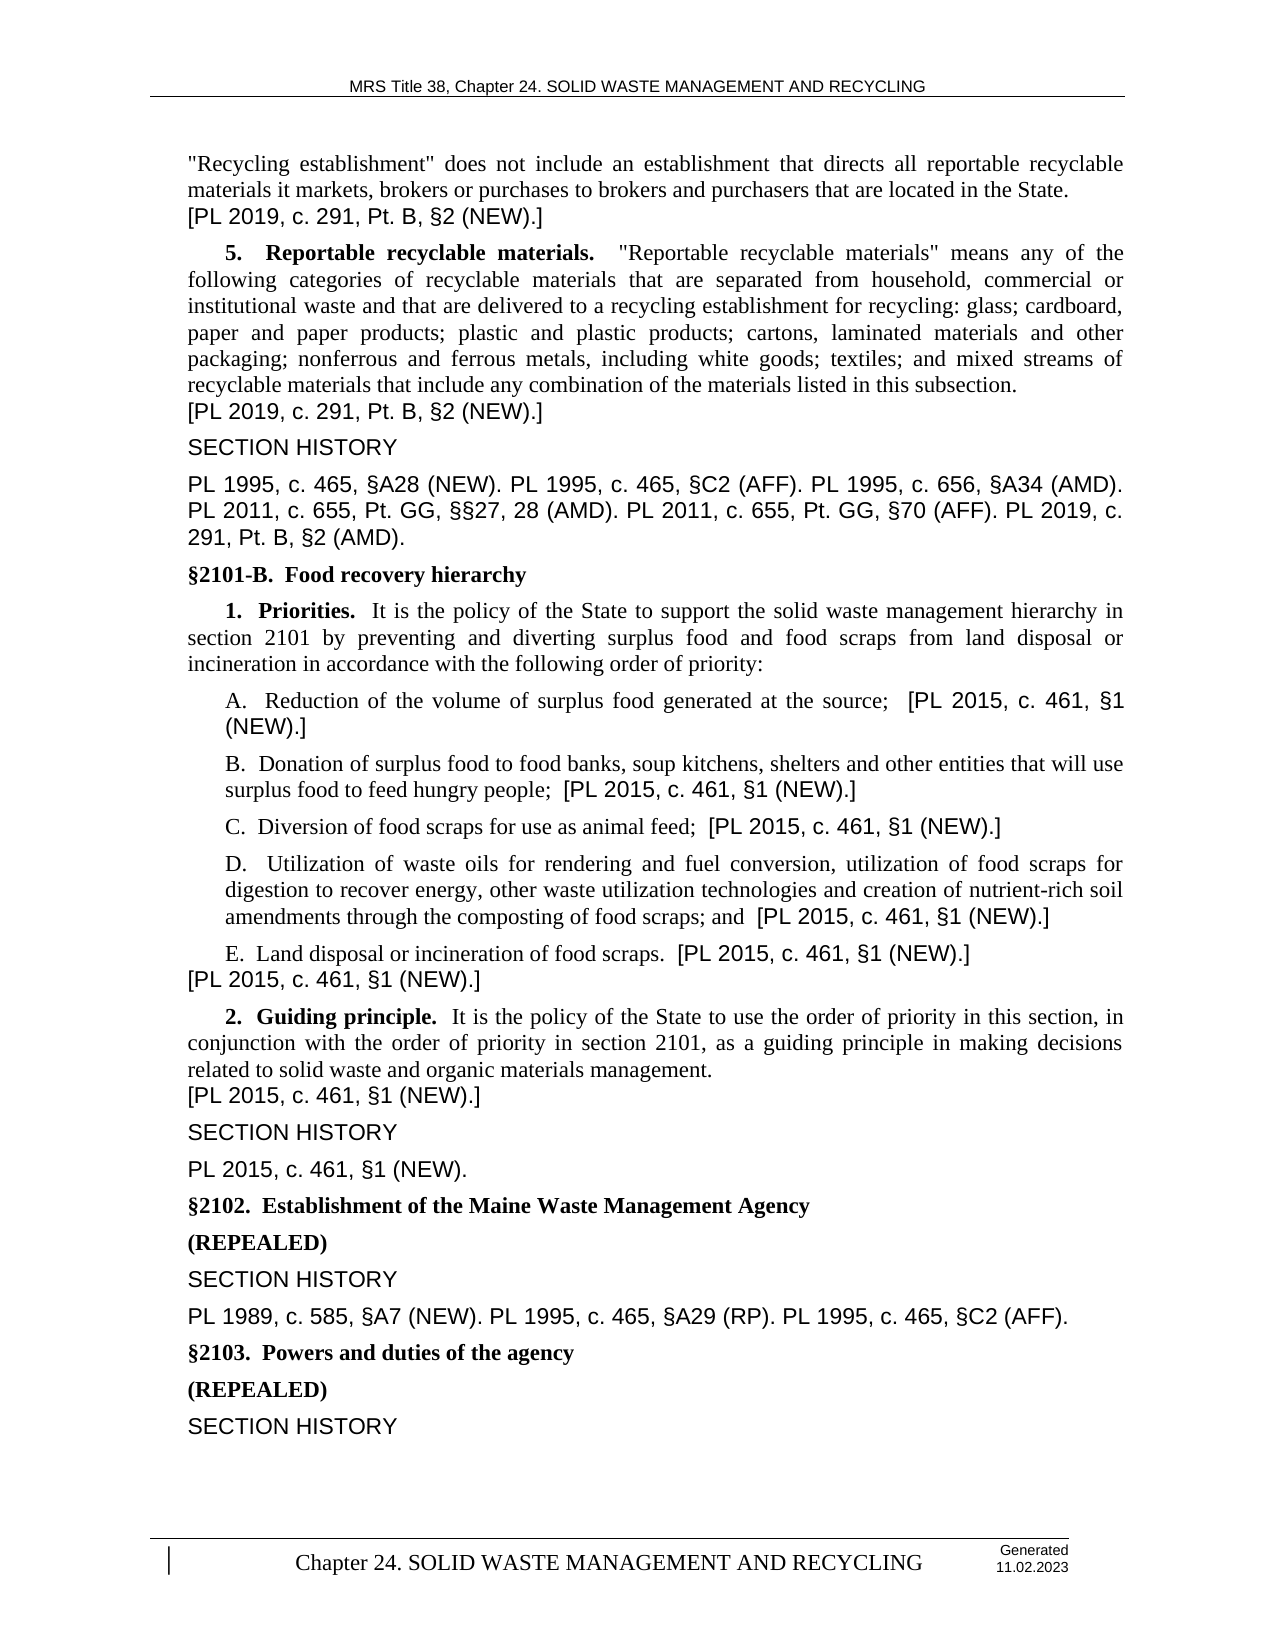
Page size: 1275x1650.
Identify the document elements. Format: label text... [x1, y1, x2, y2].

text [PL 2019, c. 291, Pt. B, §2 (NEW).] [187, 203, 1125, 229]
text (REPEALED) [187, 1376, 1125, 1403]
text PL 2015, c. 461, §1 (NEW). [187, 1156, 1125, 1182]
text C. Diversion of food scraps for use as animal feed; [PL 2015, c. 461, §1 (NEW).] [225, 813, 1125, 840]
text SECTION HISTORY [187, 1266, 1125, 1292]
text B. Donation of surplus food to food banks, soup kitchens, shelters and other entities that will use surplus food to feed hungry people; [PL 2015, c. 461, §1 (NEW).] [225, 750, 1125, 803]
text SECTION HISTORY [187, 1413, 1125, 1439]
text PL 1995, c. 465, §A28 (NEW). PL 1995, c. 465, §C2 (AFF). PL 1995, c. 656, §A34 (AMD). PL 2011, c. 655, Pt. GG, §§27, 28 (AMD). PL 2011, c. 655, Pt. GG, §70 (AFF). PL 2019, c. 291, Pt. B, §2 (AMD). [187, 471, 1125, 550]
text PL 1989, c. 585, §A7 (NEW). PL 1995, c. 465, §A29 (RP). PL 1995, c. 465, §C2 (AFF). [187, 1303, 1125, 1329]
text (REPEALED) [187, 1229, 1125, 1256]
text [187, 150, 1125, 203]
text [PL 2015, c. 461, §1 (NEW).] [187, 1082, 1125, 1108]
text §2102. Establishment of the Maine Waste Management Agency [187, 1192, 1125, 1219]
text A. Reduction of the volume of surplus food generated at the source; [PL 2015, c. 461, §1 (NEW).] [225, 687, 1125, 740]
text 1. Priorities. It is the policy of the State to support the solid waste management hierarchy in section 2101 by preventing and diverting surplus food and food scraps from land disposal or incineration in accordance with the following order of priority: [187, 597, 1125, 676]
text SECTION HISTORY [187, 434, 1125, 461]
text §2103. Powers and duties of the agency [187, 1339, 1125, 1366]
text 2. Guiding principle. It is the policy of the State to use the order of priority in this section, in conjunction with the order of priority in section 2101, as a guiding principle in making decisions related to solid waste and organic materials management. [187, 1003, 1125, 1082]
text D. Utilization of waste oils for rendering and fuel conversion, utilization of food scraps for digestion to recover energy, other waste utilization technologies and creation of nutrient-rich soil amendments through the composting of food scraps; and [PL 2015, c. 461, §1 (NEW).] [225, 850, 1125, 929]
text [PL 2019, c. 291, Pt. B, §2 (NEW).] [187, 398, 1125, 424]
text 5. Reportable recyclable materials. "Reportable recyclable materials" means any of the following categories of recyclable materials that are separated from household, commercial or institutional waste and that are delivered to a recycling establishment for recycling: glass; cardboard, paper and paper products; plastic and plastic products; cartons, laminated materials and other packaging; nonferrous and ferrous metals, including white goods; textiles; and mixed streams of recyclable materials that include any combination of the materials listed in this subsection. [187, 239, 1125, 398]
text §2101-B. Food recovery hierarchy [187, 561, 1125, 587]
text SECTION HISTORY [187, 1119, 1125, 1145]
text [PL 2015, c. 461, §1 (NEW).] [187, 966, 1125, 993]
text E. Land disposal or incineration of food scraps. [PL 2015, c. 461, §1 (NEW).] [225, 940, 1125, 966]
